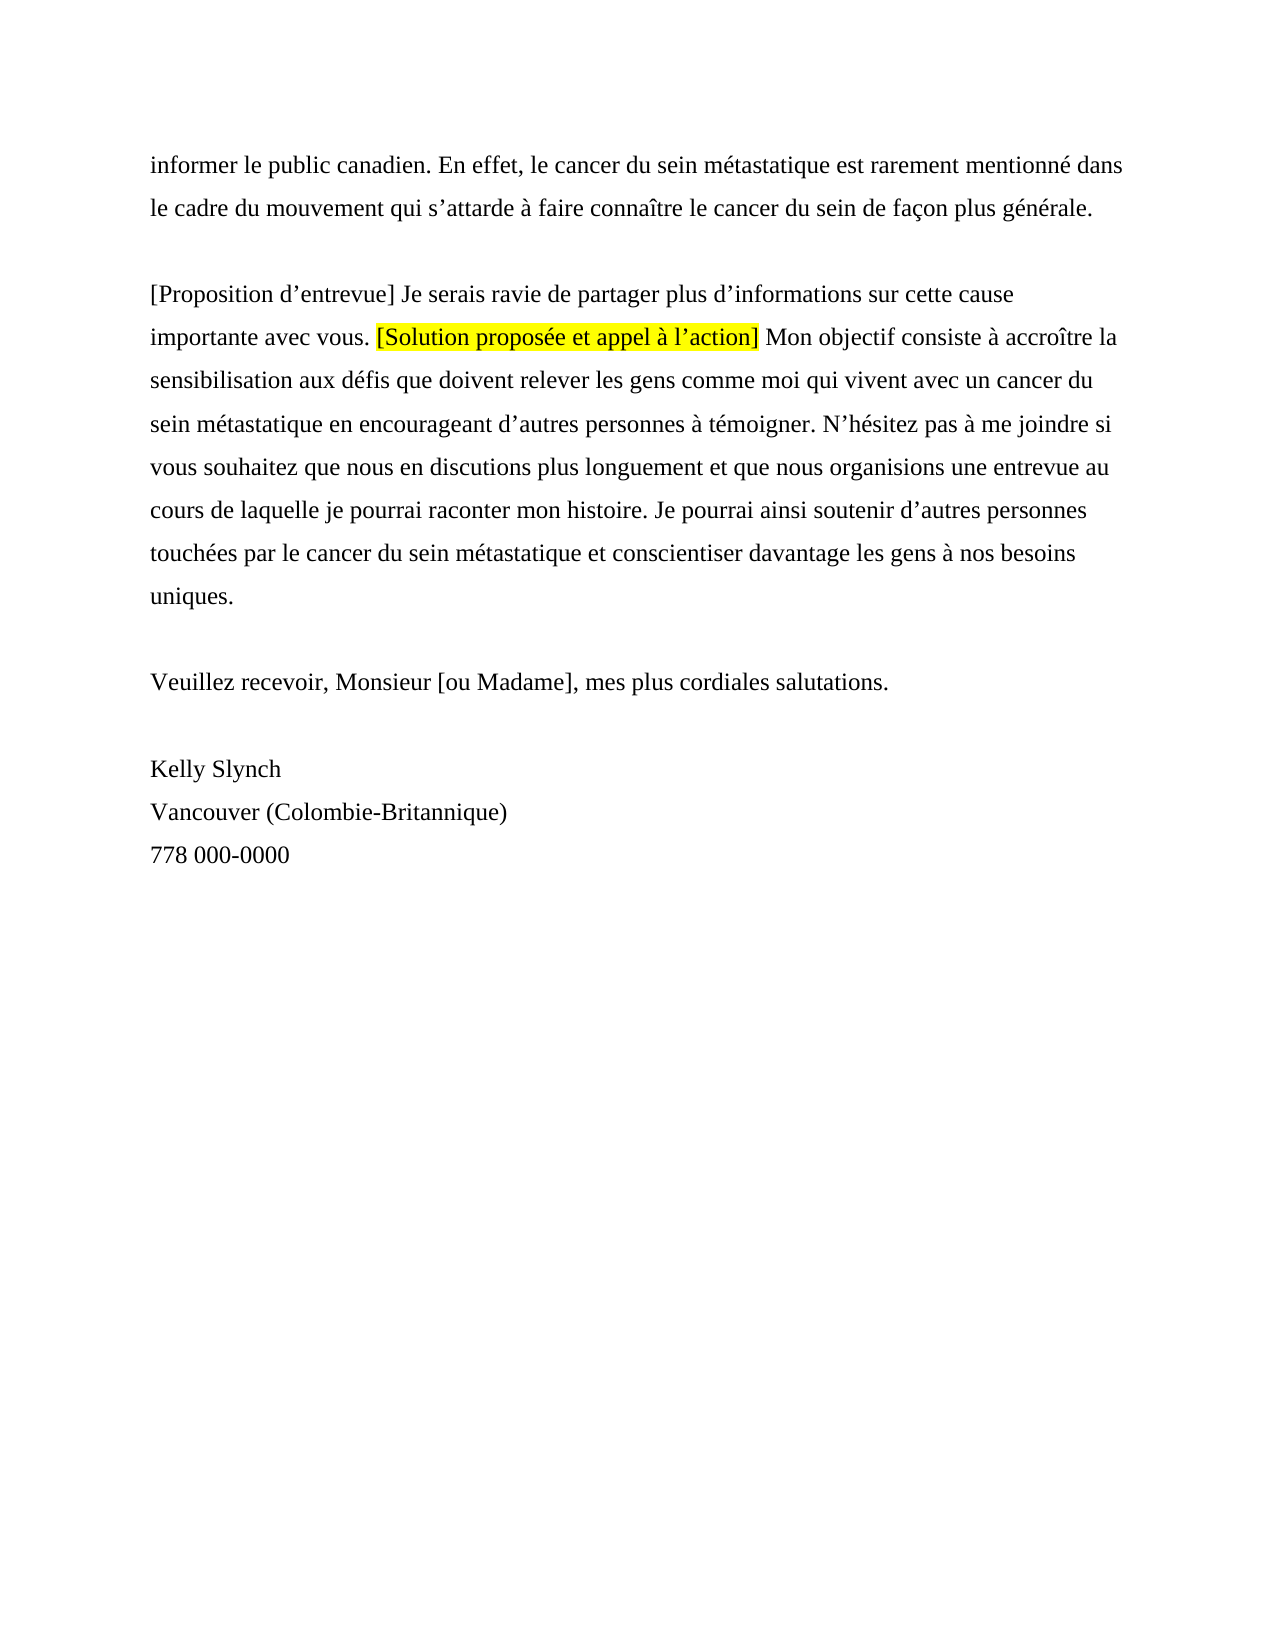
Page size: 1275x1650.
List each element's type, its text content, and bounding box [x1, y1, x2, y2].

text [150, 150, 1125, 222]
text [Proposition d’entrevue] Je serais ravie de partager plus d’informations sur cette cause importante avec vous. [Solution proposée et appel à l’action] Mon objectif consiste à accroître la sensibilisation aux défis que doivent relever les gens comme moi qui vivent avec un cancer du sein métastatique en encourageant d’autres personnes à témoigner. N’hésitez pas à me joindre si vous souhaitez que nous en discutions plus longuement et que nous organisions une entrevue au cours de laquelle je pourrai raconter mon histoire. Je pourrai ainsi soutenir d’autres personnes touchées par le cancer du sein métastatique et conscientiser davantage les gens à nos besoins uniques. [150, 279, 1125, 610]
text Veuillez recevoir, Monsieur [ou Madame], mes plus cordiales salutations. [150, 667, 1125, 696]
text Kelly Slynch Vancouver (Colombie-Britannique) 778 000-0000 [150, 754, 1125, 869]
